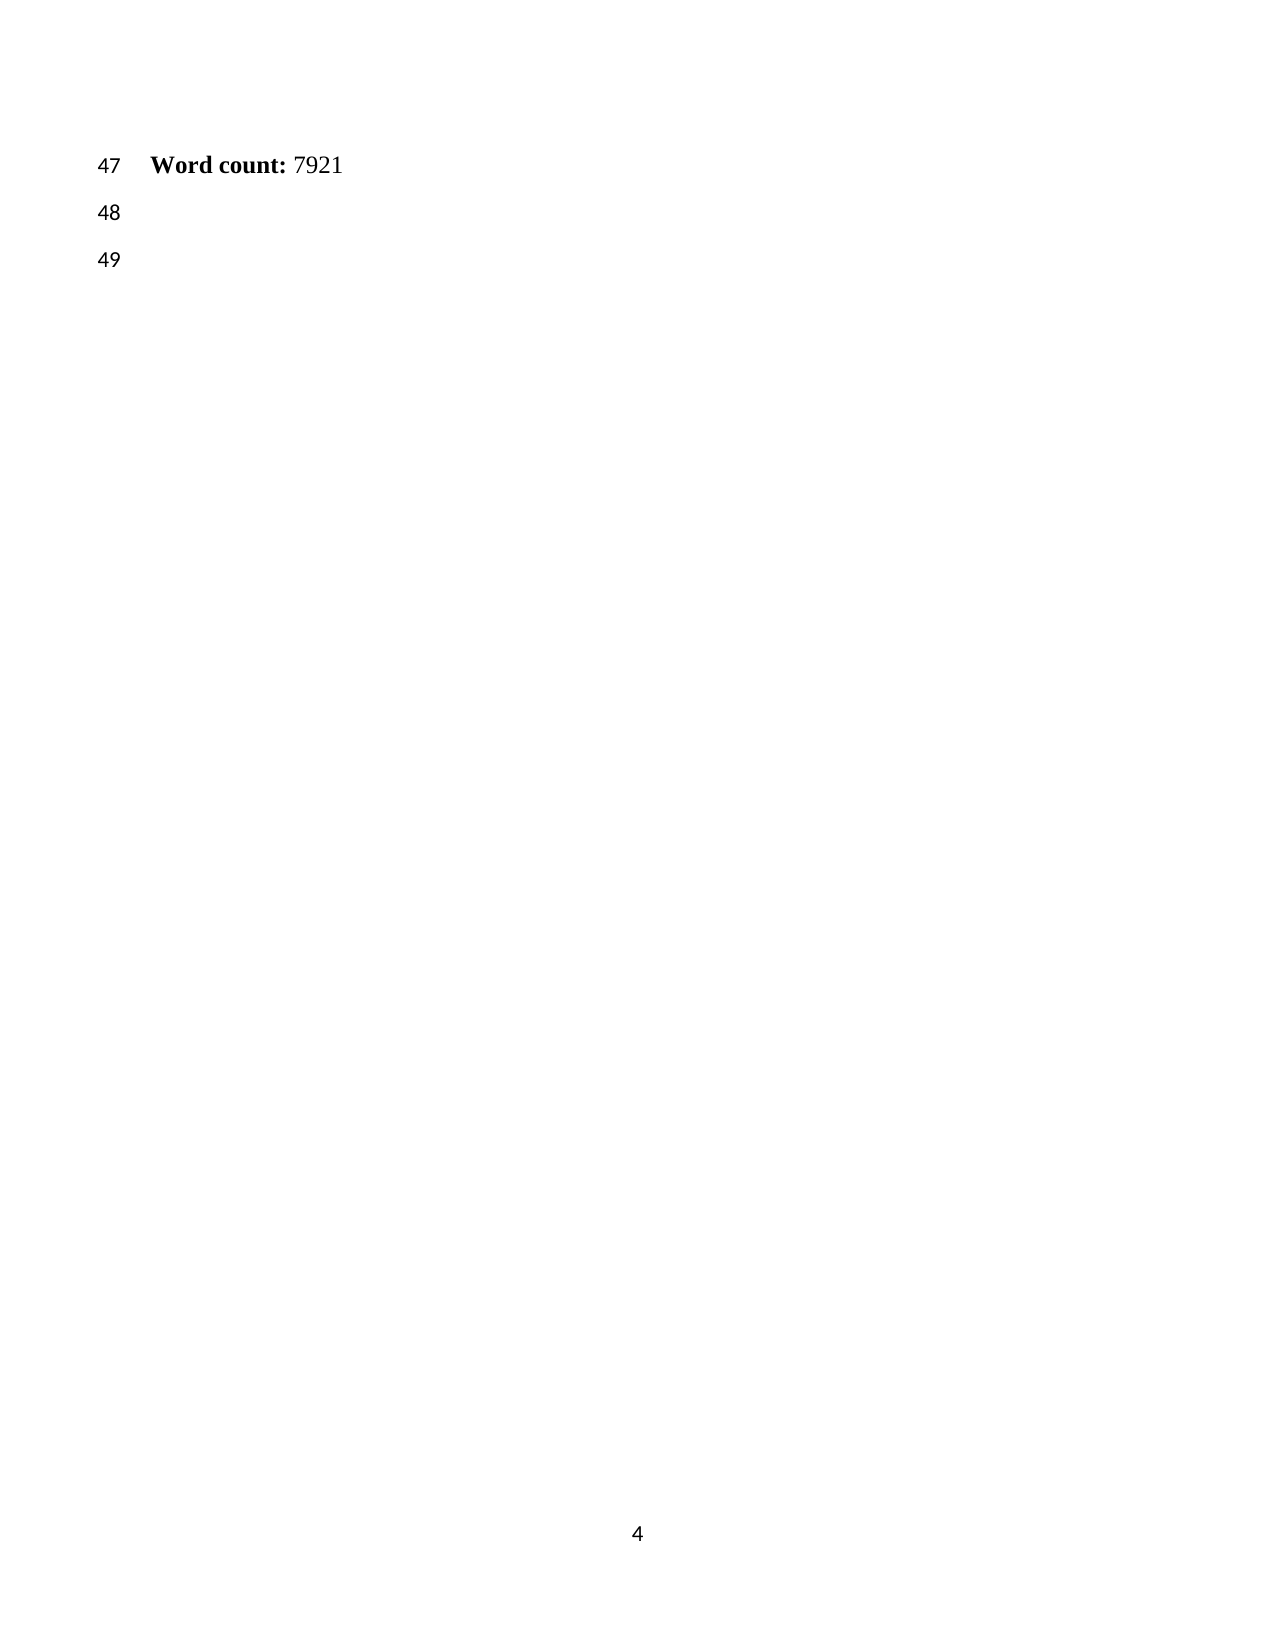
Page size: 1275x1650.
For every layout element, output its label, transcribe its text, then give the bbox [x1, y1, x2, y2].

text Word count: 7921 [150, 150, 1125, 179]
